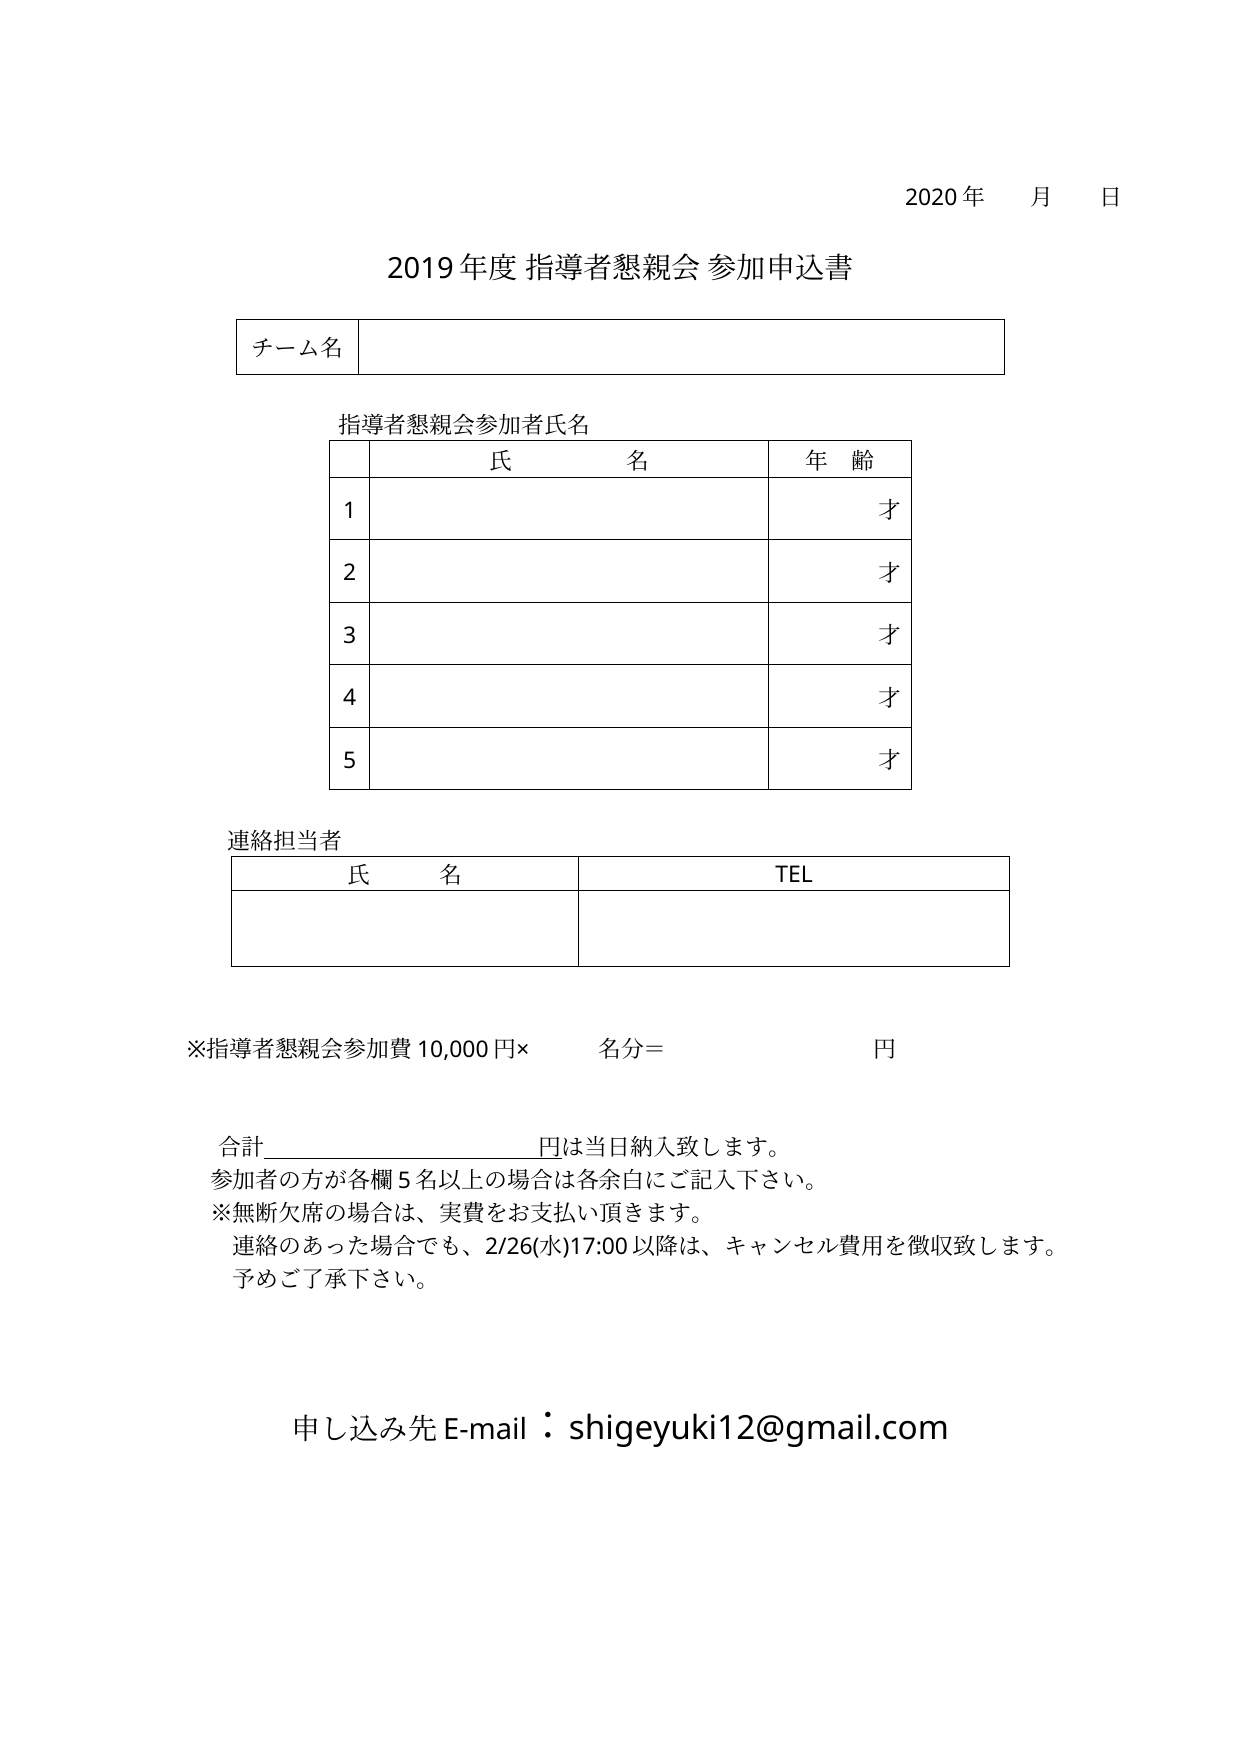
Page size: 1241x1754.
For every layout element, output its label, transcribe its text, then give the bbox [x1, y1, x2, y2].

text 連絡のあった場合でも、2/26(水)17:00以降は、キャンセル費用を徴収致します。 [118, 1228, 1122, 1261]
table_header [330, 441, 369, 477]
table_cell 1 [330, 478, 369, 539]
table_header [359, 320, 1004, 374]
table_cell [232, 891, 578, 966]
table_cell [579, 891, 1009, 966]
table_header 氏 名 [232, 857, 578, 890]
text 指導者懇親会参加者氏名 [315, 407, 1122, 440]
table_cell [370, 728, 768, 789]
table_header 年 齢 [769, 441, 911, 477]
text ※指導者懇親会参加費10,000円× 名分＝ 円 [118, 1031, 1122, 1064]
table_cell [370, 540, 768, 602]
text 2020年 月 日 [118, 179, 1122, 212]
text 参加者の方が各欄5名以上の場合は各余白にご記入下さい。 [118, 1162, 1122, 1195]
text 予めご了承下さい。 [118, 1261, 1122, 1294]
table_cell 才 [769, 728, 911, 789]
text 2019年度 指導者懇親会 参加申込書 [118, 244, 1122, 287]
table_cell 5 [330, 728, 369, 789]
table_cell 4 [330, 665, 369, 727]
table_cell 才 [769, 603, 911, 664]
table_cell 才 [769, 665, 911, 727]
text 連絡担当者 [227, 823, 1122, 856]
text 申し込み先E-mail：shigeyuki12@gmail.com [118, 1392, 1122, 1451]
table_cell 3 [330, 603, 369, 664]
table_header TEL [579, 857, 1009, 890]
table_cell [370, 603, 768, 664]
table_cell [370, 478, 768, 539]
table_cell 才 [769, 540, 911, 602]
table_header 氏 名 [370, 441, 768, 477]
table_cell 才 [769, 478, 911, 539]
text 合計 円は当日納入致します。 [218, 1129, 1122, 1162]
text ※無断欠席の場合は、実費をお支払い頂きます。 [118, 1195, 1122, 1228]
table_cell [370, 665, 768, 727]
table_header チーム名 [237, 320, 358, 374]
table_cell 2 [330, 540, 369, 602]
